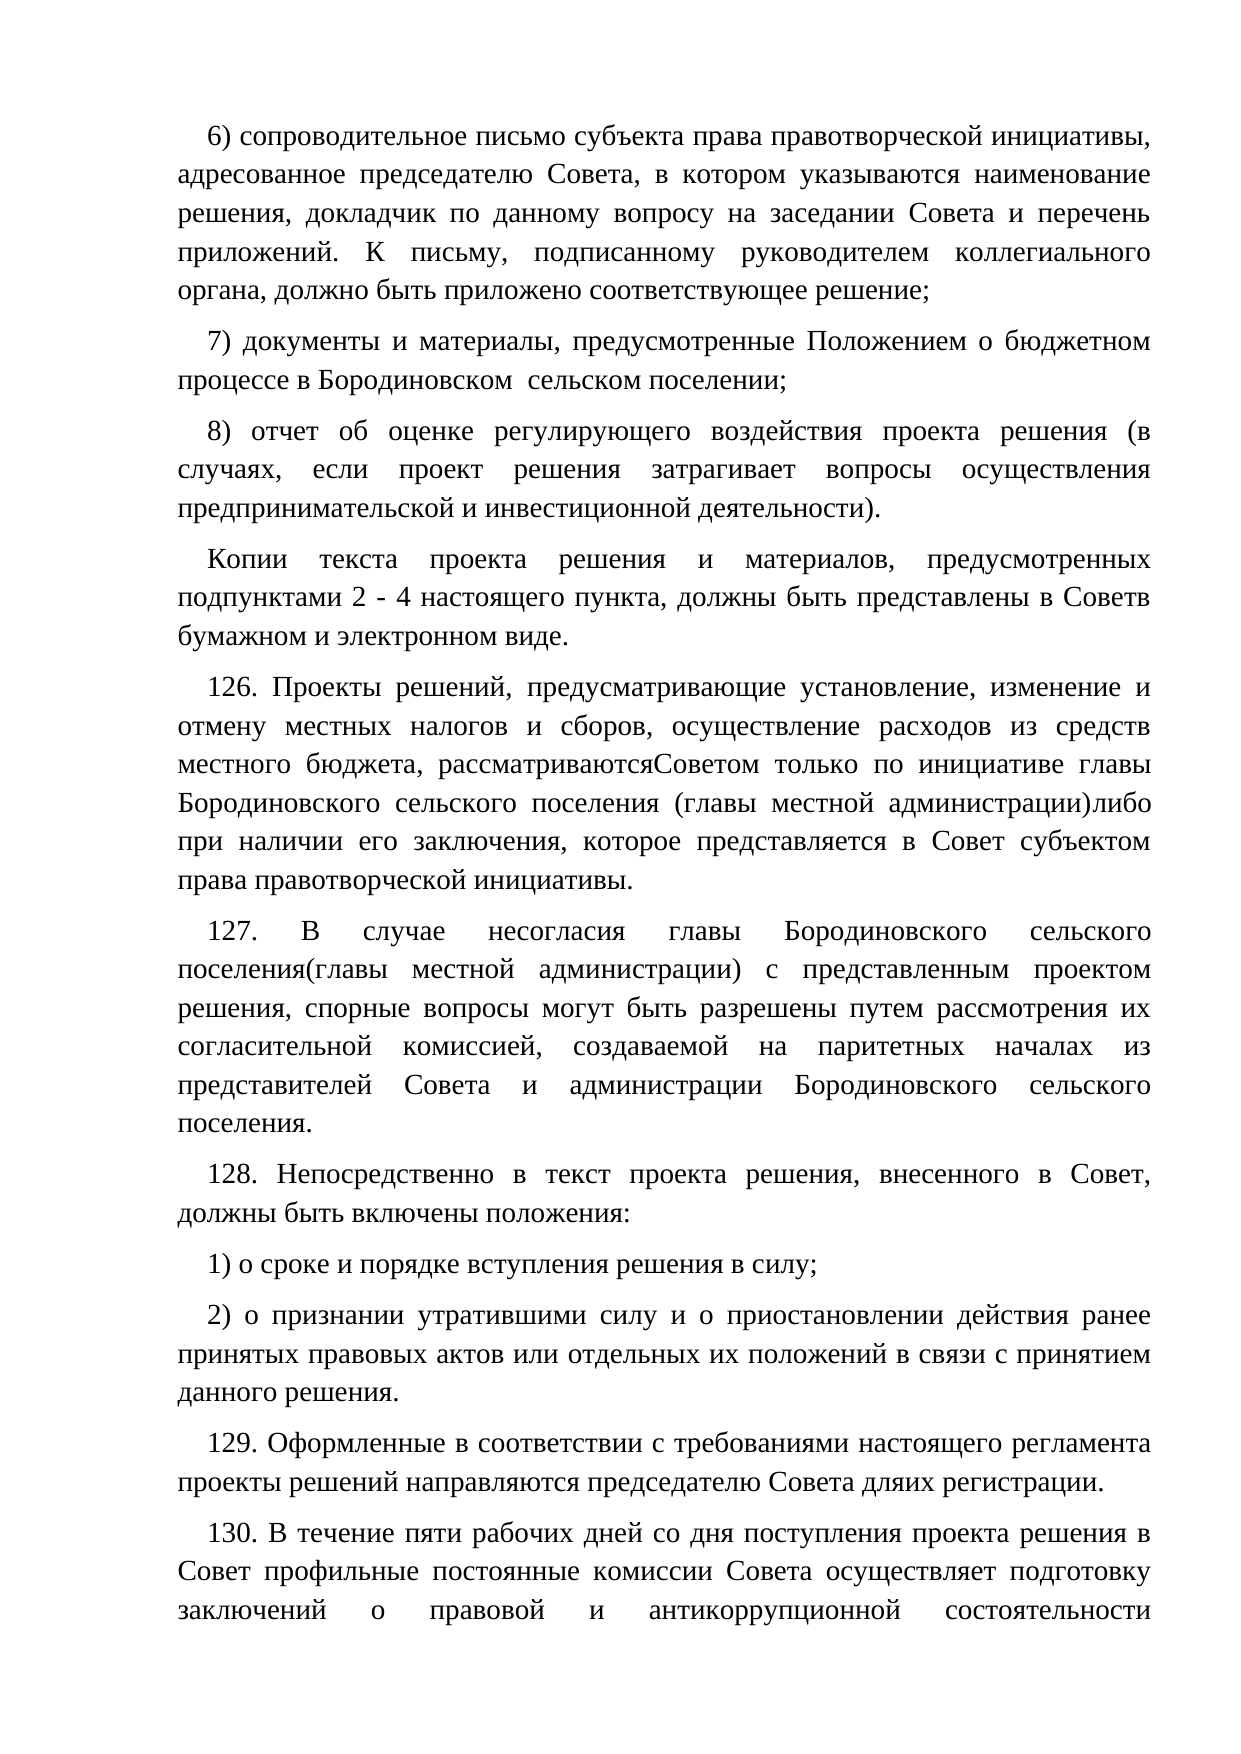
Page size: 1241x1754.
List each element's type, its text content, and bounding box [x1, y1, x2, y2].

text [177, 1515, 1152, 1626]
text 1) о сроке и порядке вступления решения в силу; [177, 1246, 1152, 1280]
text Копии текста проекта решения и материалов, предусмотренных подпунктами 2 - 4 настоящего пункта, должны быть представлены в Советв бумажном и электронном виде. [177, 541, 1152, 652]
text 126. Проекты решений, предусматривающие установление, изменение и отмену местных налогов и сборов, осуществление расходов из средств местного бюджета, рассматриваютсяСоветом только по инициативе главы Бородиновского сельского поселения (главы местной администрации)либо при наличии его заключения, которое представляется в Совет субъектом права правотворческой инициативы. [177, 669, 1152, 895]
text 7) документы и материалы, предусмотренные Положением о бюджетном процессе в Бородиновском сельском поселении; [177, 323, 1152, 395]
text 129. Оформленные в соответствии с требованиями настоящего регламента проекты решений направляются председателю Совета дляих регистрации. [177, 1425, 1152, 1497]
text 6) сопроводительное письмо субъекта права правотворческой инициативы, адресованное председателю Совета, в котором указываются наименование решения, докладчик по данному вопросу на заседании Совета и перечень приложений. К письму, подписанному руководителем коллегиального органа, должно быть приложено соответствующее решение; [177, 118, 1152, 306]
text 128. Непосредственно в текст проекта решения, внесенного в Совет, должны быть включены положения: [177, 1157, 1152, 1229]
text 8) отчет об оценке регулирующего воздействия проекта решения (в случаях, если проект решения затрагивает вопросы осуществления предпринимательской и инвестиционной деятельности). [177, 413, 1152, 523]
text 127. В случае несогласия главы Бородиновского сельского поселения(главы местной администрации) с представленным проектом решения, спорные вопросы могут быть разрешены путем рассмотрения их согласительной комиссией, создаваемой на паритетных началах из представителей Совета и администрации Бородиновского сельского поселения. [177, 913, 1152, 1139]
text 2) о признании утратившими силу и о приостановлении действия ранее принятых правовых актов или отдельных их положений в связи с принятием данного решения. [177, 1297, 1152, 1408]
